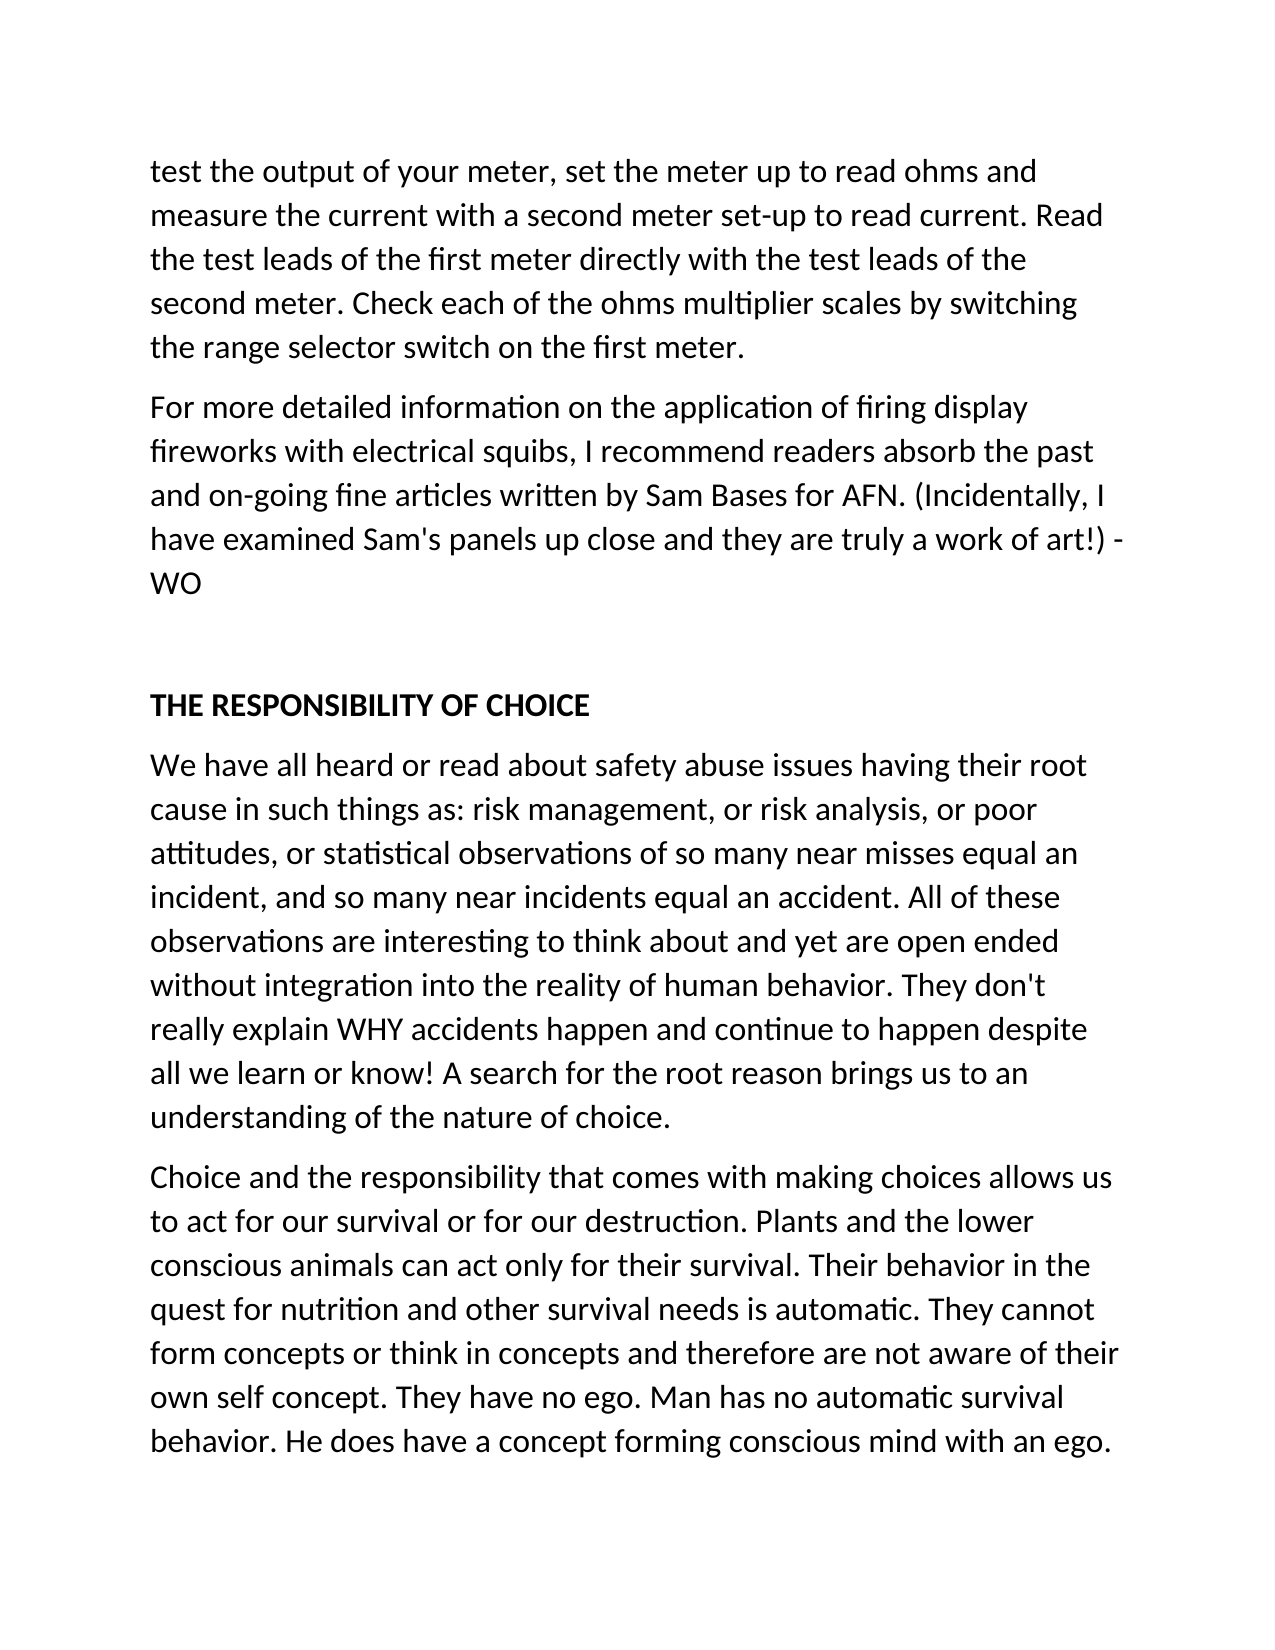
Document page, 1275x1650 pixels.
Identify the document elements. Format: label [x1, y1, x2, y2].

table_header [150, 150, 1125, 1461]
